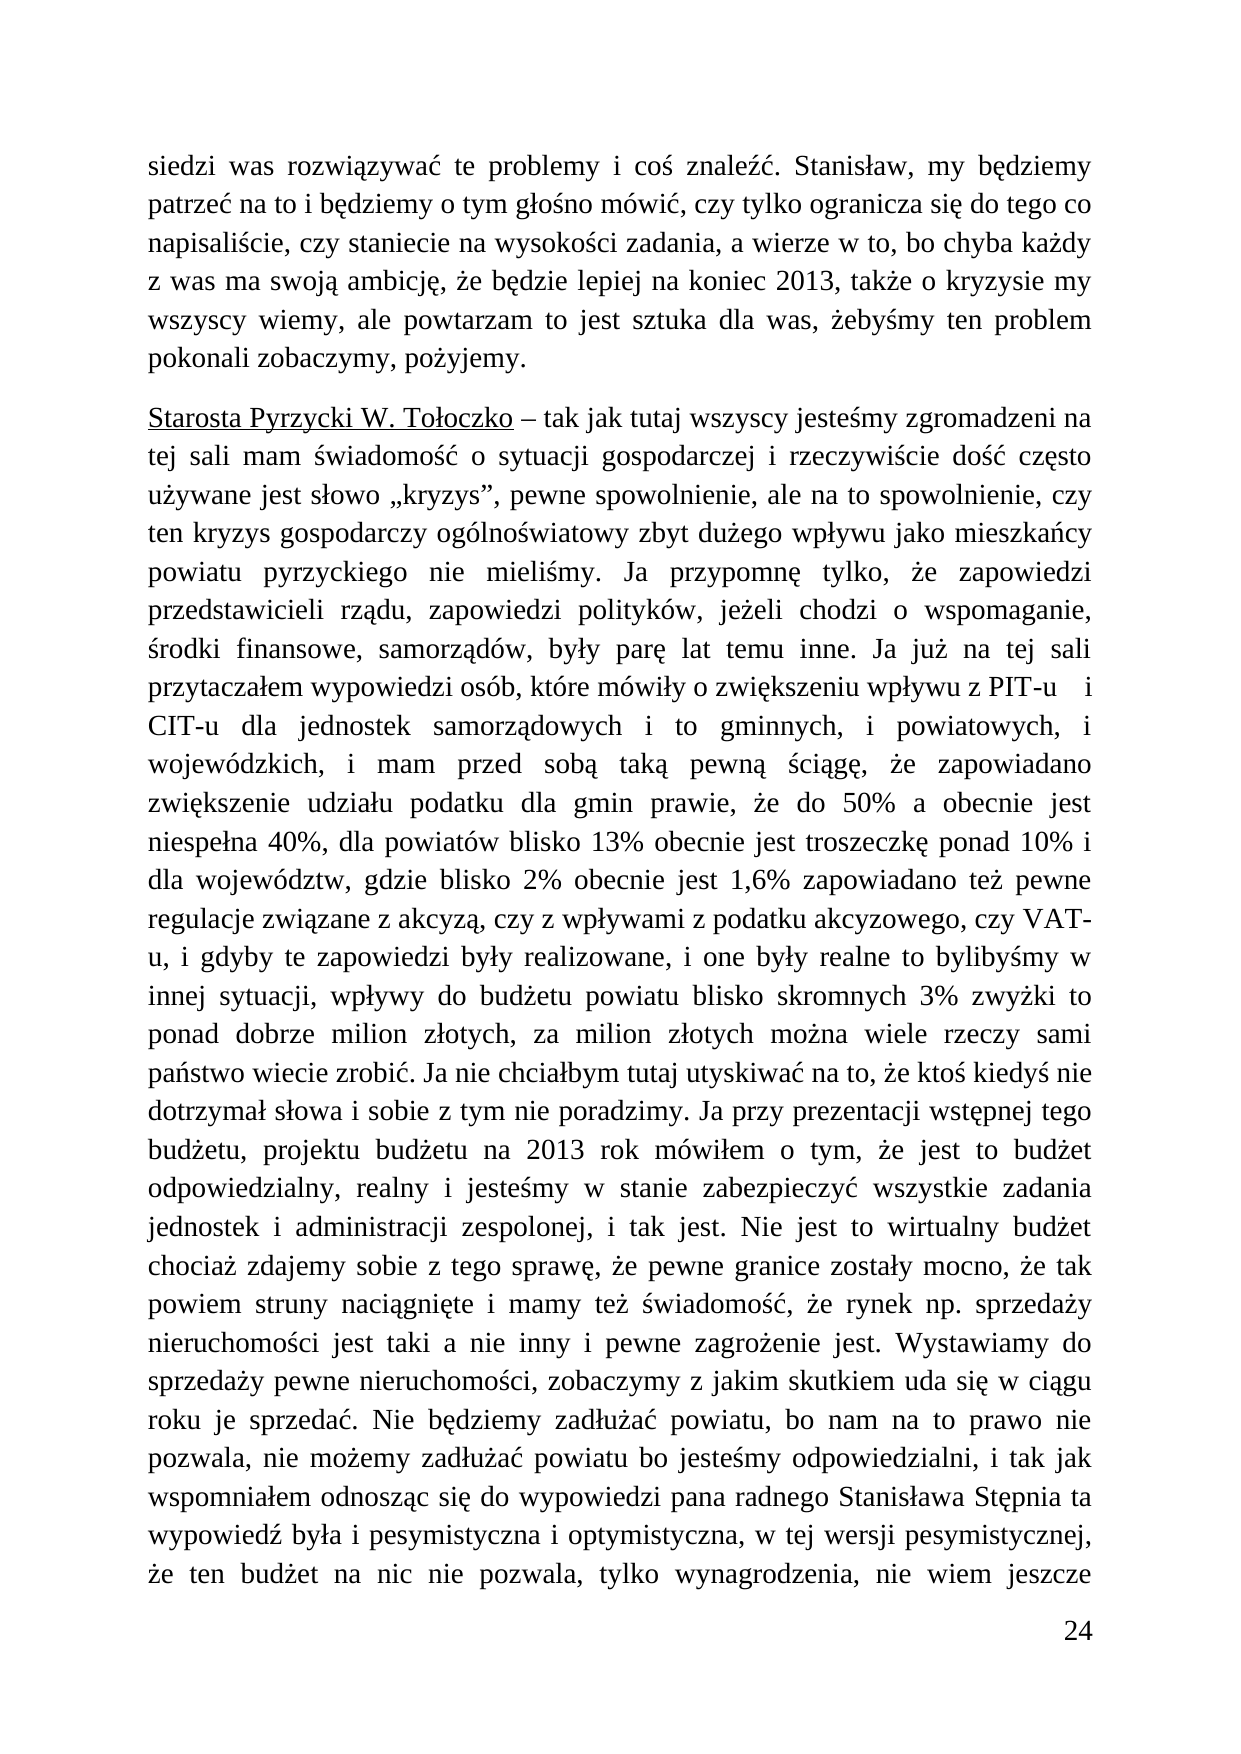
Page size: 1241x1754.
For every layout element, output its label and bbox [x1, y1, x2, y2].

text [148, 148, 1093, 374]
text [148, 400, 1093, 1589]
